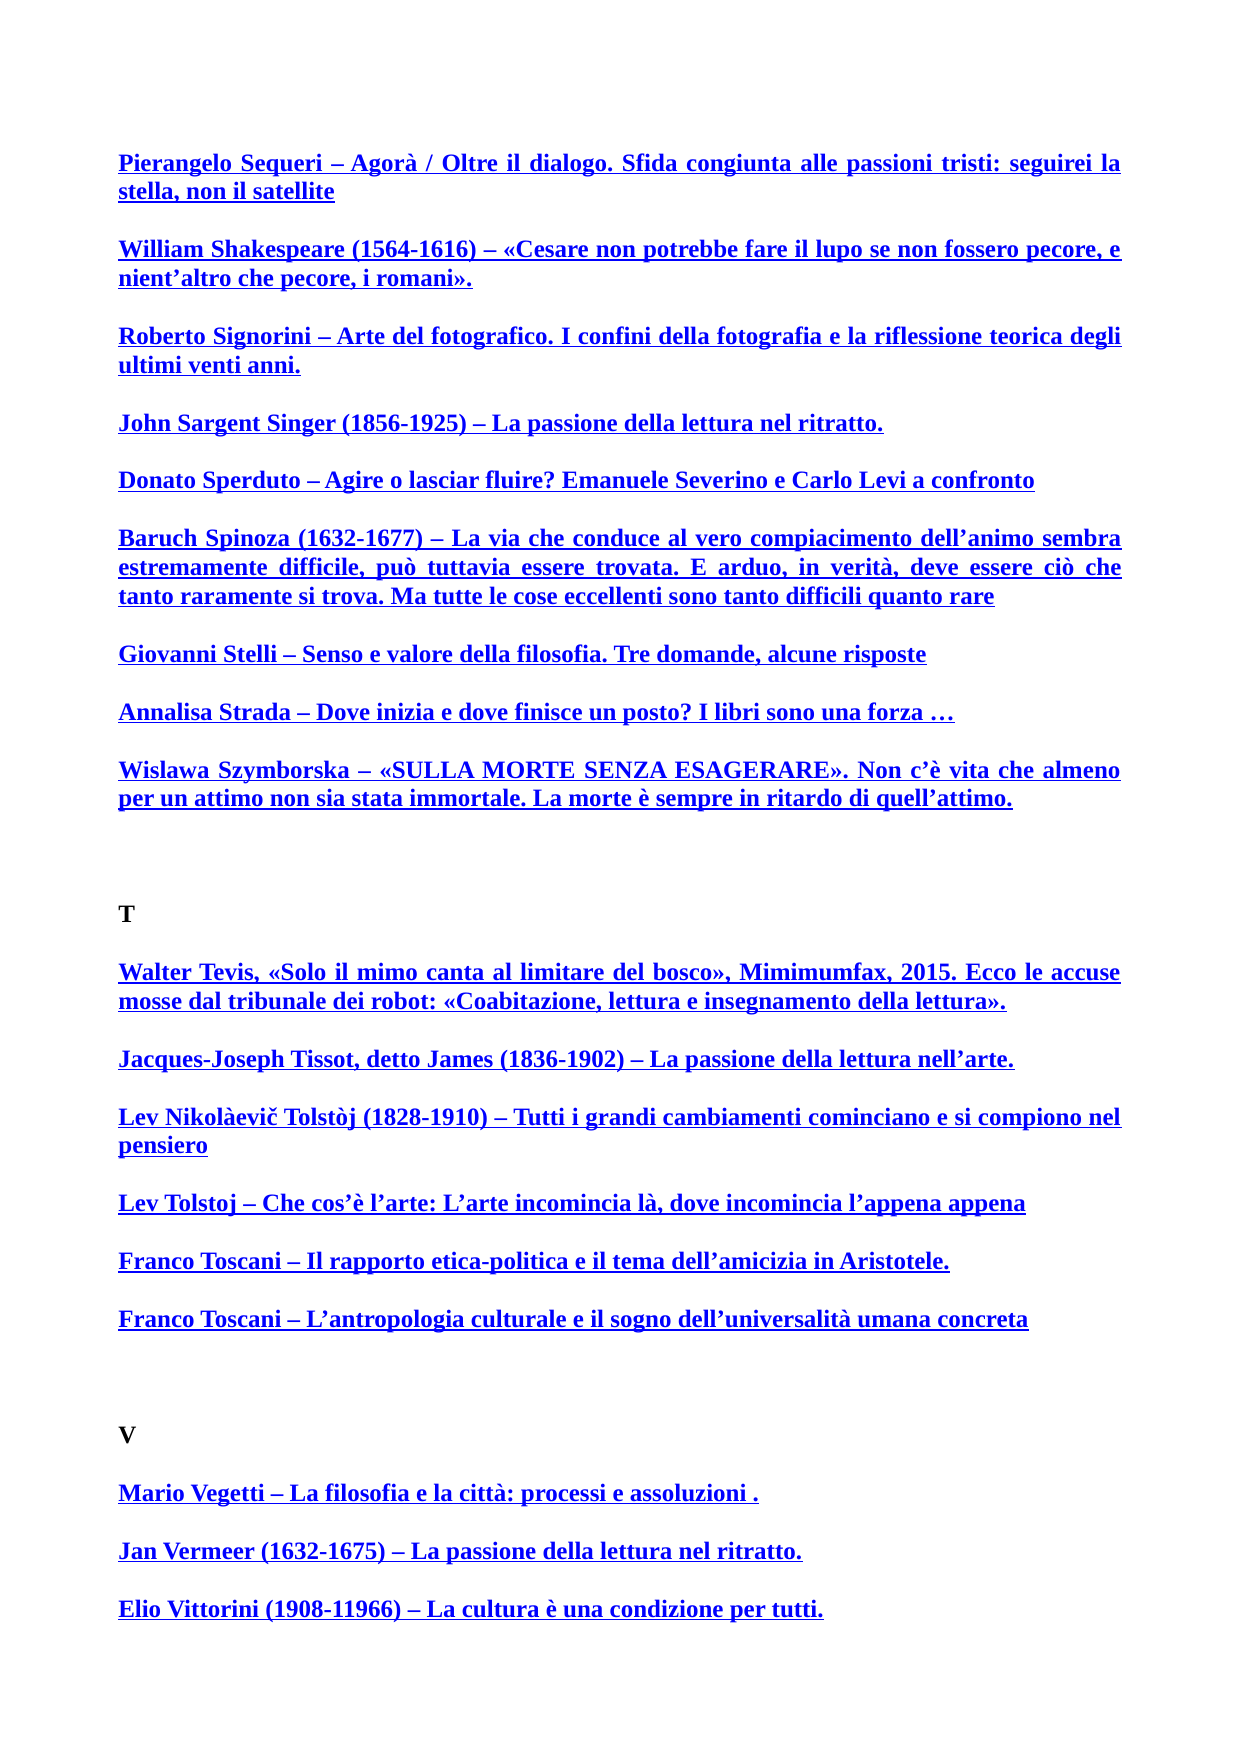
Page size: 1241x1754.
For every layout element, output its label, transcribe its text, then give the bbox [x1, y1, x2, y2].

subtitle Jacques-Joseph Tissot, detto James (1836-1902) – La passione della lettura nell’arte. [118, 1044, 1122, 1073]
subtitle Giovanni Stelli – Senso e valore della filosofia. Tre domande, alcune risposte [118, 639, 1122, 668]
subtitle Lev Nikolàevič Tolstòj (1828-1910) – Tutti i grandi cambiamenti cominciano e si compiono nel pensiero [118, 1128, 1122, 1159]
subtitle Roberto Signorini – Arte del fotografico. I confini della fotografia e la riflessione teorica degli ultimi venti anni. [118, 321, 1122, 346]
subtitle John Sargent Singer (1856-1925) – La passione della lettura nel ritratto. [118, 408, 1122, 436]
subtitle Mario Vegetti – La filosofia e la città: processi e assoluzioni . [118, 1478, 1122, 1507]
subtitle Lev Tolstoj – Che cos’è l’arte: L’arte incomincia là, dove incomincia l’appena appena [118, 1188, 1122, 1217]
subtitle Annalisa Strada – Dove inizia e dove finisce un posto? I libri sono una forza … [118, 697, 1122, 726]
subtitle William Shakespeare (1564-1616) – «Cesare non potrebbe fare il lupo se non fossero pecore, e nient’altro che pecore, i romani». [118, 234, 1122, 259]
subtitle Jan Vermeer (1632-1675) – La passione della lettura nel ritratto. [118, 1536, 1122, 1565]
subtitle Elio Vittorini (1908-11966) – La cultura è una condizione per tutti. [118, 1594, 1122, 1623]
subtitle Wislawa Szymborska – «SULLA MORTE SENZA ESAGERARE». Non c’è vita che almeno per un attimo non sia stata immortale. La morte è sempre in ritardo di quell’attimo. [118, 755, 1122, 812]
subtitle Lev Nikolàevič Tolstòj (1828-1910) – Tutti i grandi cambiamenti cominciano e si compiono nel pensiero [118, 1102, 1122, 1127]
subtitle Baruch Spinoza (1632-1677) – La via che conduce al vero compiacimento dell’animo sembra estremamente difficile, può tuttavia essere trovata. E arduo, in verità, deve essere ciò che tanto raramente si trova. Ma tutte le cose eccellenti sono tanto difficili quanto rare [118, 550, 1122, 577]
subtitle Franco Toscani – L’antropologia culturale e il sogno dell’universalità umana concreta [118, 1304, 1122, 1333]
subtitle Donato Sperduto – Agire o lasciar fluire? Emanuele Severino e Carlo Levi a confronto [118, 466, 1122, 494]
subtitle Baruch Spinoza (1632-1677) – La via che conduce al vero compiacimento dell’animo sembra estremamente difficile, può tuttavia essere trovata. E arduo, in verità, deve essere ciò che tanto raramente si trova. Ma tutte le cose eccellenti sono tanto difficili quanto rare [118, 579, 1122, 610]
subtitle Roberto Signorini – Arte del fotografico. I confini della fotografia e la riflessione teorica degli ultimi venti anni. [118, 347, 1122, 378]
subtitle Franco Toscani – Il rapporto etica-politica e il tema dell’amicizia in Aristotele. [118, 1246, 1122, 1275]
subtitle William Shakespeare (1564-1616) – «Cesare non potrebbe fare il lupo se non fossero pecore, e nient’altro che pecore, i romani». [118, 261, 1122, 292]
subtitle V [118, 1420, 1122, 1449]
subtitle T [118, 899, 1122, 928]
subtitle Baruch Spinoza (1632-1677) – La via che conduce al vero compiacimento dell’animo sembra estremamente difficile, può tuttavia essere trovata. E arduo, in verità, deve essere ciò che tanto raramente si trova. Ma tutte le cose eccellenti sono tanto difficili quanto rare [118, 523, 1122, 548]
subtitle Walter Tevis, «Solo il mimo canta al limitare del bosco», Mimimumfax, 2015. Ecco le accuse mosse dal tribunale dei robot: «Coabitazione, lettura e insegnamento della lettura». [118, 957, 1122, 1015]
subtitle Pierangelo Sequeri – Agorà / Oltre il dialogo. Sfida congiunta alle passioni tristi: seguirei la stella, non il satellite [118, 148, 1122, 205]
